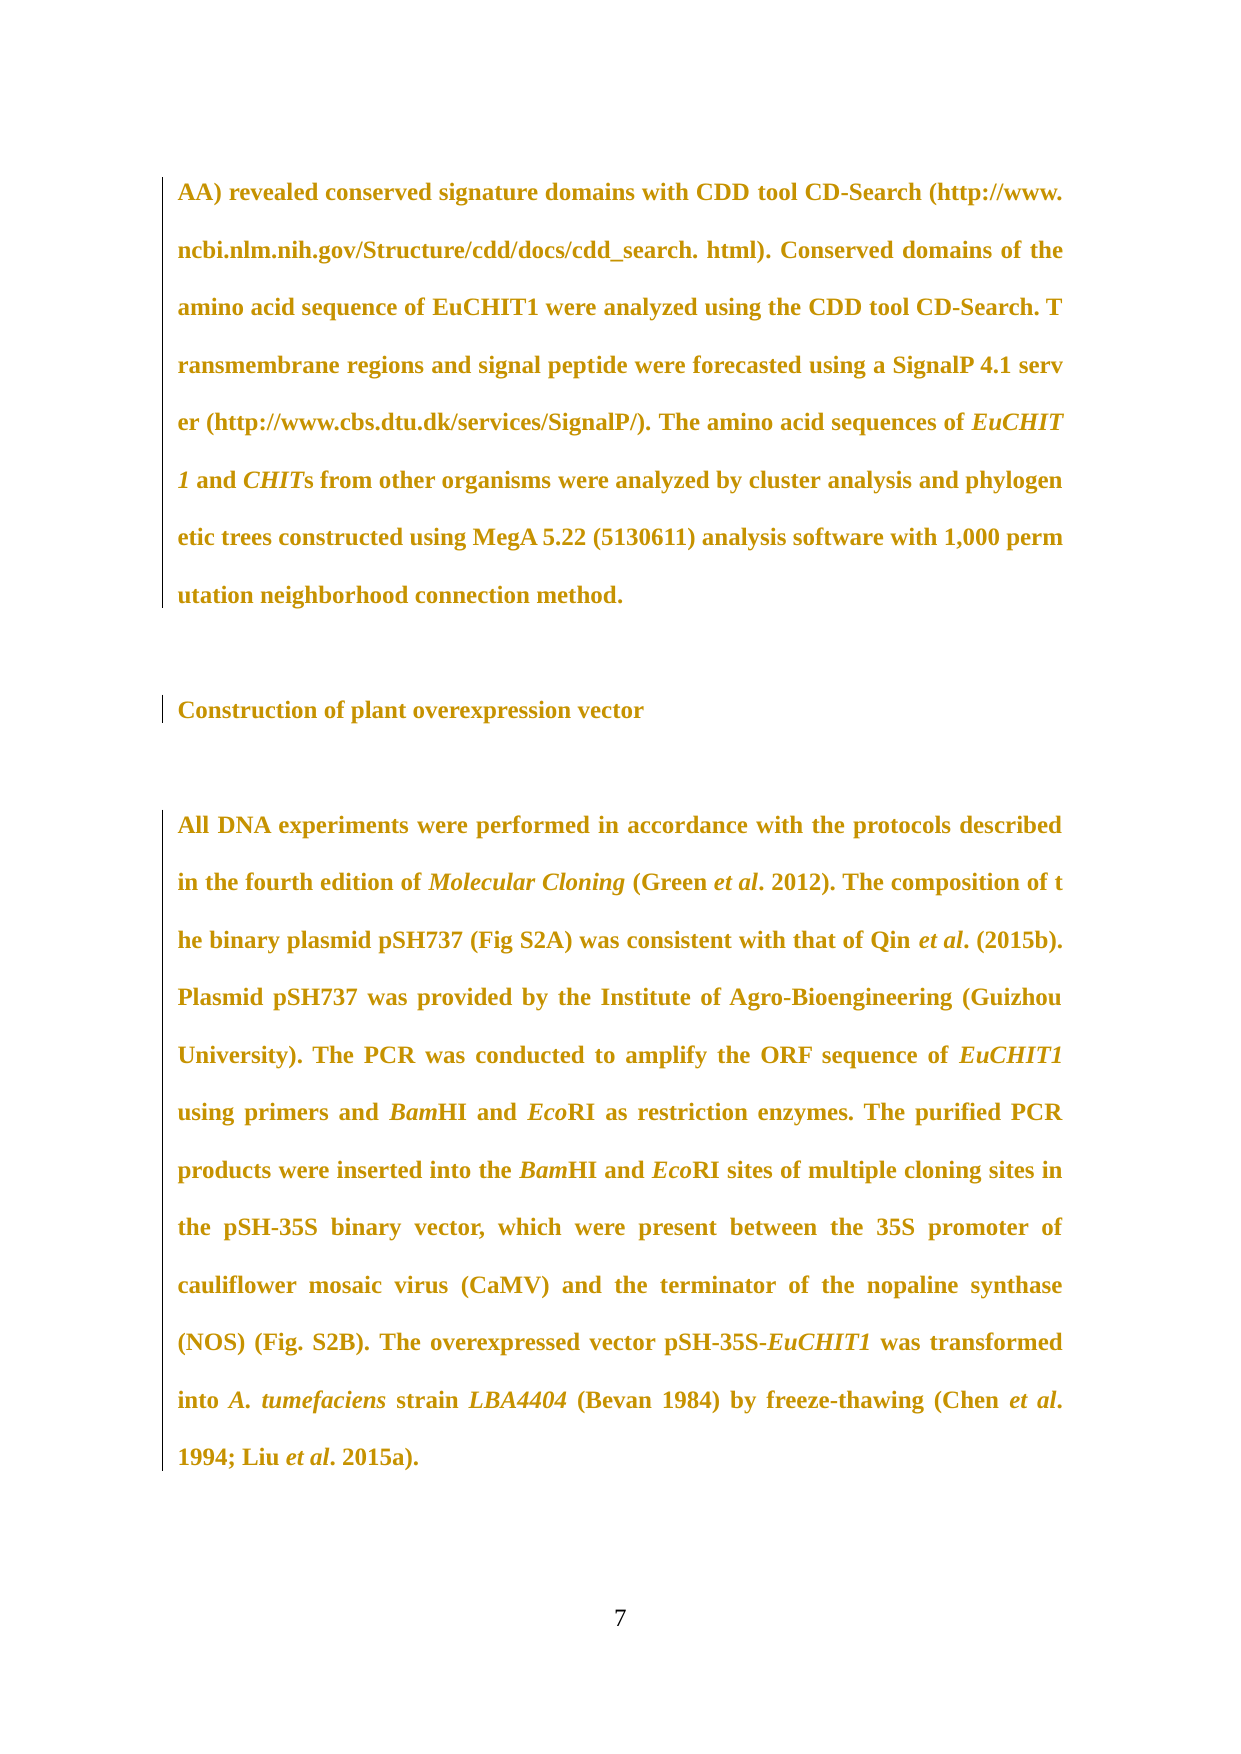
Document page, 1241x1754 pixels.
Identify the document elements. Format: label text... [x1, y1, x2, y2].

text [177, 177, 1063, 608]
text Construction of plant overexpression vector [177, 695, 1063, 723]
text All DNA experiments were performed in accordance with the protocols described in the fourth edition of Molecular Cloning (Green et al. 2012). The composition of the binary plasmid pSH737 (Fig S2A) was consistent with that of Qin et al. (2015b). Plasmid pSH737 was provided by the Institute of Agro-Bioengineering (Guizhou University). The PCR was conducted to amplify the ORF sequence of EuCHIT1 using primers and BamHI and EcoRI as restriction enzymes. The purified PCR products were inserted into the BamHI and EcoRI sites of multiple cloning sites in the pSH-35S binary vector, which were present between the 35S promoter of cauliflower mosaic virus (CaMV) and the terminator of the nopaline synthase (NOS) (Fig. S2B). The overexpressed vector pSH-35S-EuCHIT1 was transformed into A. tumefaciens strain LBA4404 (Bevan 1984) by freeze-thawing (Chen et al. 1994; Liu et al. 2015a). [177, 810, 1063, 1471]
